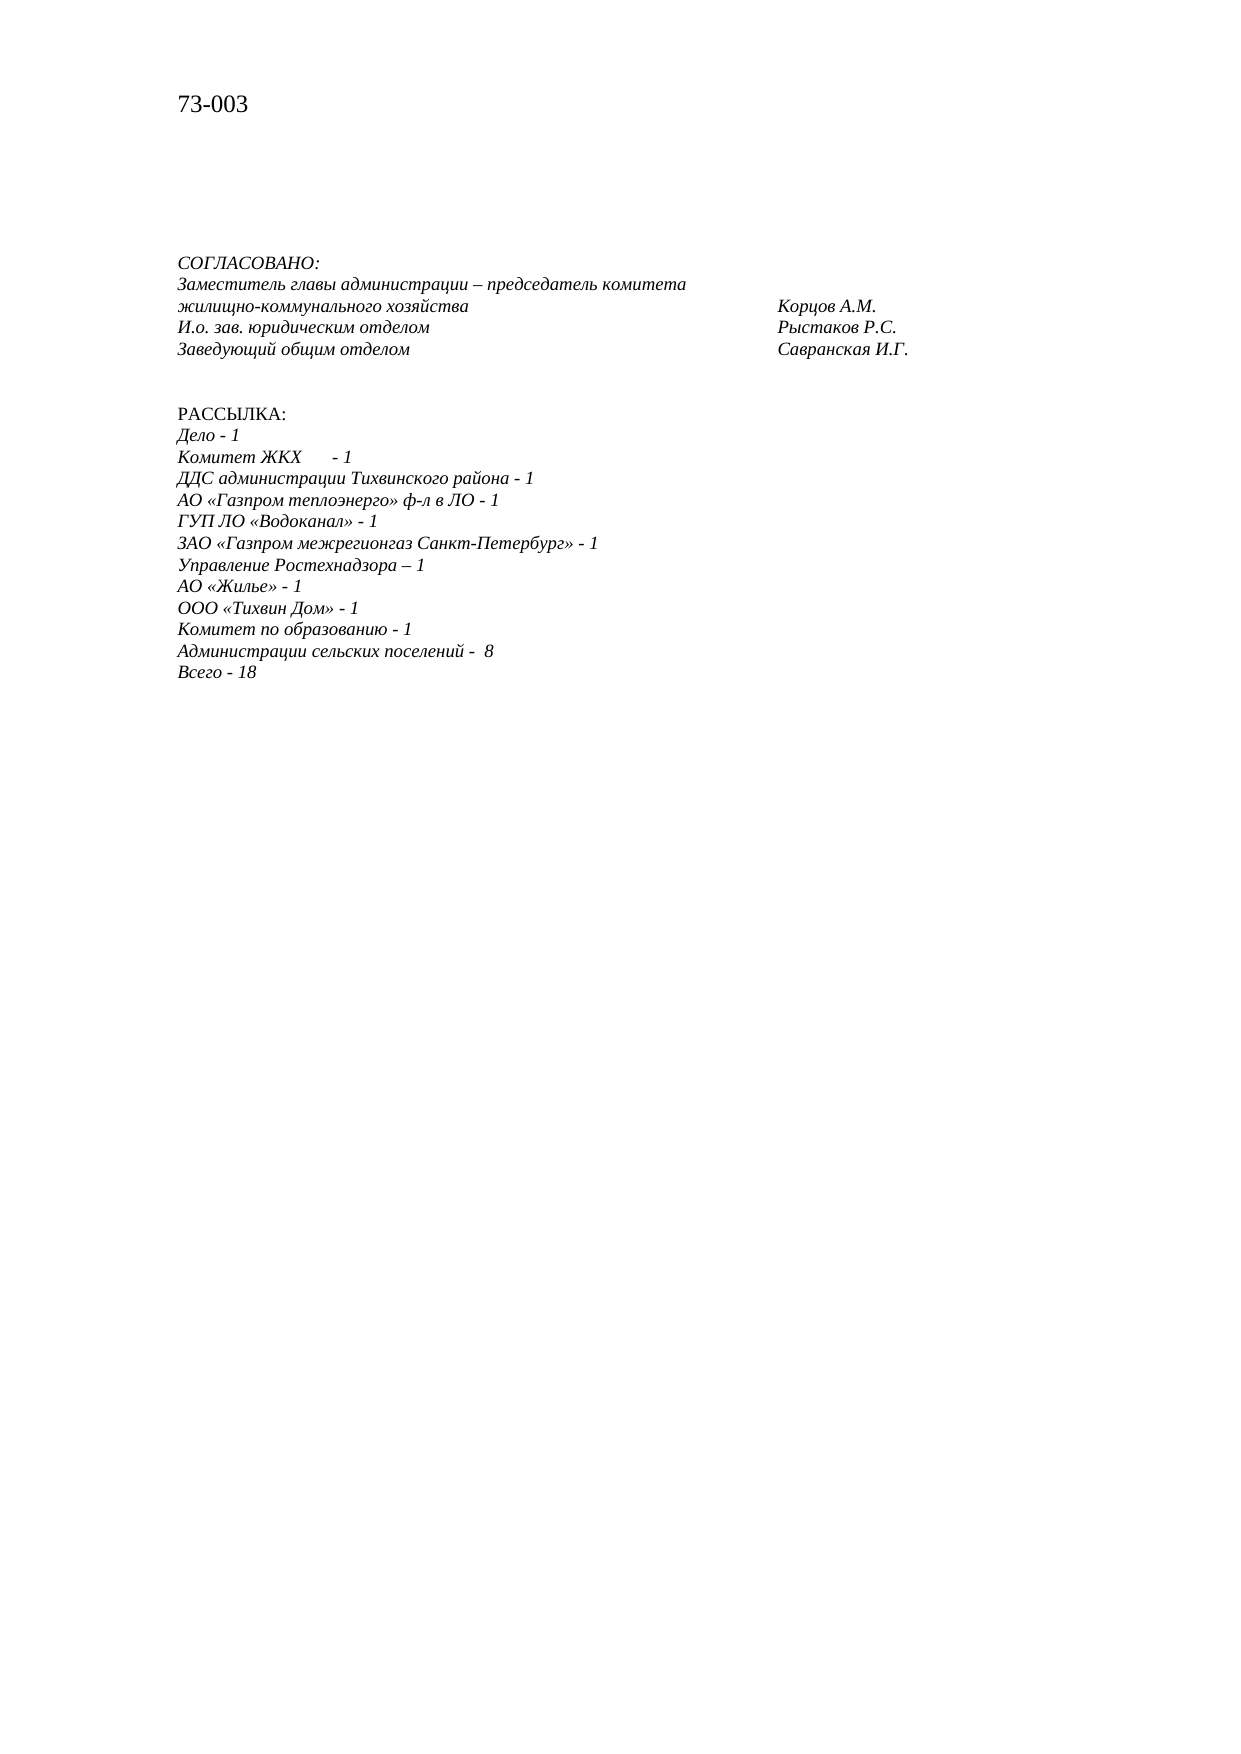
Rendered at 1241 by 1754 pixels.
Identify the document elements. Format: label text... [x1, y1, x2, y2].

text Управление Ростехнадзора – 1 [177, 553, 1122, 575]
text ГУП ЛО «Водоканал» - 1 [177, 510, 1122, 532]
text Заведующий общим отделом Савранская И.Г. [177, 338, 1122, 359]
text АО «Жилье» - 1 [177, 575, 1122, 597]
text Дело - 1 [177, 424, 1122, 446]
text ЗАО «Газпром межрегионгаз Санкт-Петербург» - 1 [177, 532, 1122, 553]
text РАССЫЛКА: [177, 402, 1122, 424]
text ООО «Тихвин Дом» - 1 [177, 597, 1122, 618]
text ДДС администрации Тихвинского района - 1 [177, 467, 1122, 489]
text АО «Газпром теплоэнерго» ф-л в ЛО - 1 [177, 489, 1122, 510]
text Всего - 18 [177, 661, 1122, 683]
text И.о. зав. юридическим отделом Рыстаков Р.С. [177, 316, 1122, 338]
text Заместитель главы администрации – председатель комитета [177, 273, 1122, 295]
text Комитет по образованию - 1 [177, 618, 1122, 640]
text 73-003 [177, 89, 1122, 117]
text СОГЛАСОВАНО: [177, 252, 1122, 273]
text Администрации сельских поселений - 8 [177, 640, 1122, 661]
text Комитет ЖКХ - 1 [177, 446, 1122, 467]
text жилищно-коммунального хозяйства Корцов А.М. [177, 295, 1122, 316]
